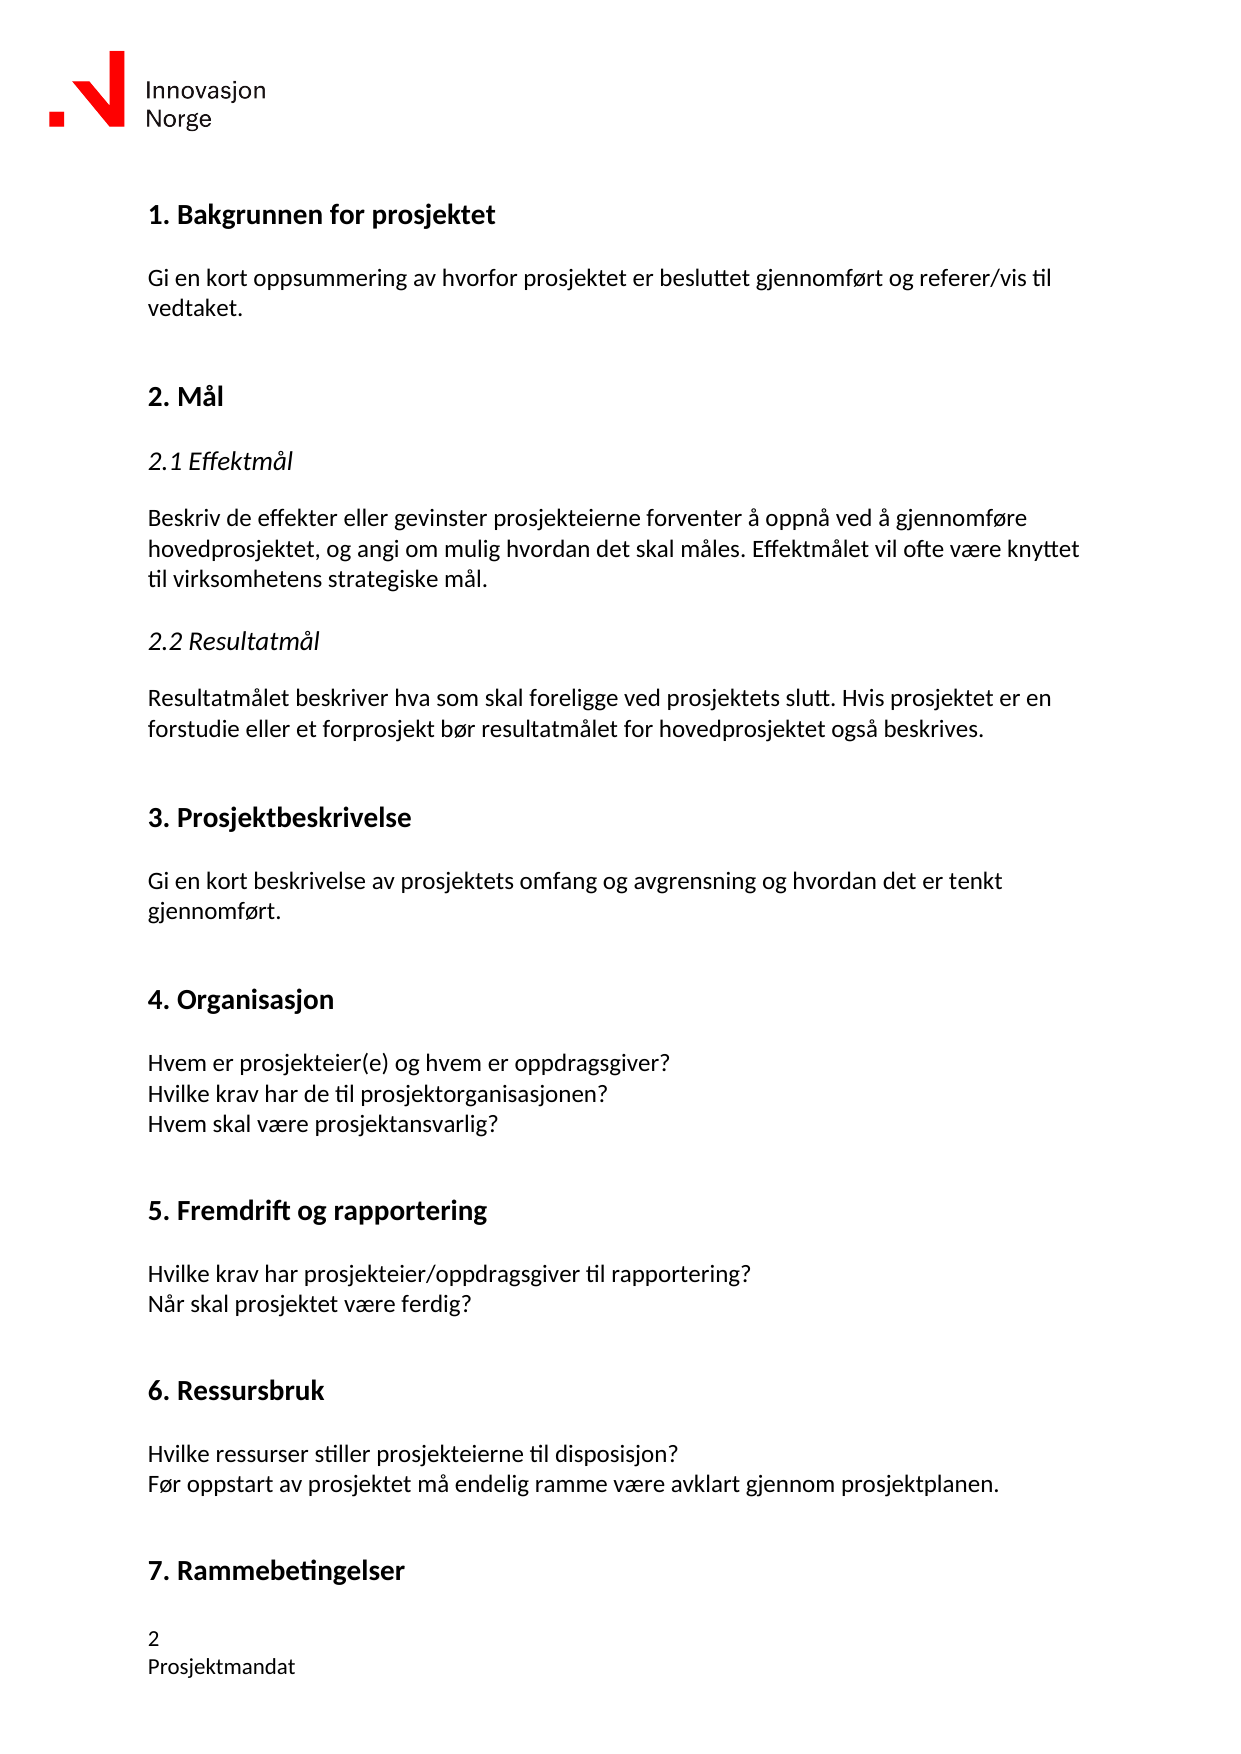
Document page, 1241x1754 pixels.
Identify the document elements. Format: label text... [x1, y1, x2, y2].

subtitle 7. Rammebetingelser [148, 1552, 1093, 1588]
subtitle 2. Mål [148, 378, 1093, 414]
text Gi en kort beskrivelse av prosjektets omfang og avgrensning og hvordan det er tenkt gjennomført. [148, 865, 1093, 956]
text Hvem er prosjekteier(e) og hvem er oppdragsgiver? Hvilke krav har de til prosjektorganisasjonen? Hvem skal være prosjektansvarlig? [148, 1047, 1093, 1139]
subtitle 1. Bakgrunnen for prosjektet [148, 196, 1093, 231]
picture [34, 35, 280, 142]
subtitle 2.2 Resultatmål [148, 624, 1093, 657]
subtitle 2.1 Effektmål [148, 444, 1093, 477]
text Resultatmålet beskriver hva som skal foreligge ved prosjektets slutt. Hvis prosjektet er en forstudie eller et forprosjekt bør resultatmålet for hovedprosjektet også beskrives. [148, 682, 1093, 774]
text Beskriv de effekter eller gevinster prosjekteierne forventer å oppnå ved å gjennomføre hovedprosjektet, og angi om mulig hvordan det skal måles. Effektmålet vil ofte være knyttet til virksomhetens strategiske mål. [148, 502, 1093, 624]
text Hvilke krav har prosjekteier/oppdragsgiver til rapportering? Når skal prosjektet være ferdig? [148, 1258, 1093, 1319]
subtitle 3. Prosjektbeskrivelse [148, 799, 1093, 834]
subtitle 6. Ressursbruk [148, 1372, 1093, 1408]
subtitle 4. Organisasjon [148, 981, 1093, 1017]
text Gi en kort oppsummering av hvorfor prosjektet er besluttet gjennomført og referer/vis til vedtaket. [148, 262, 1093, 353]
text Hvilke ressurser stiller prosjekteierne til disposisjon? Før oppstart av prosjektet må endelig ramme være avklart gjennom prosjektplanen. [148, 1438, 1093, 1499]
subtitle 5. Fremdrift og rapportering [148, 1192, 1093, 1228]
